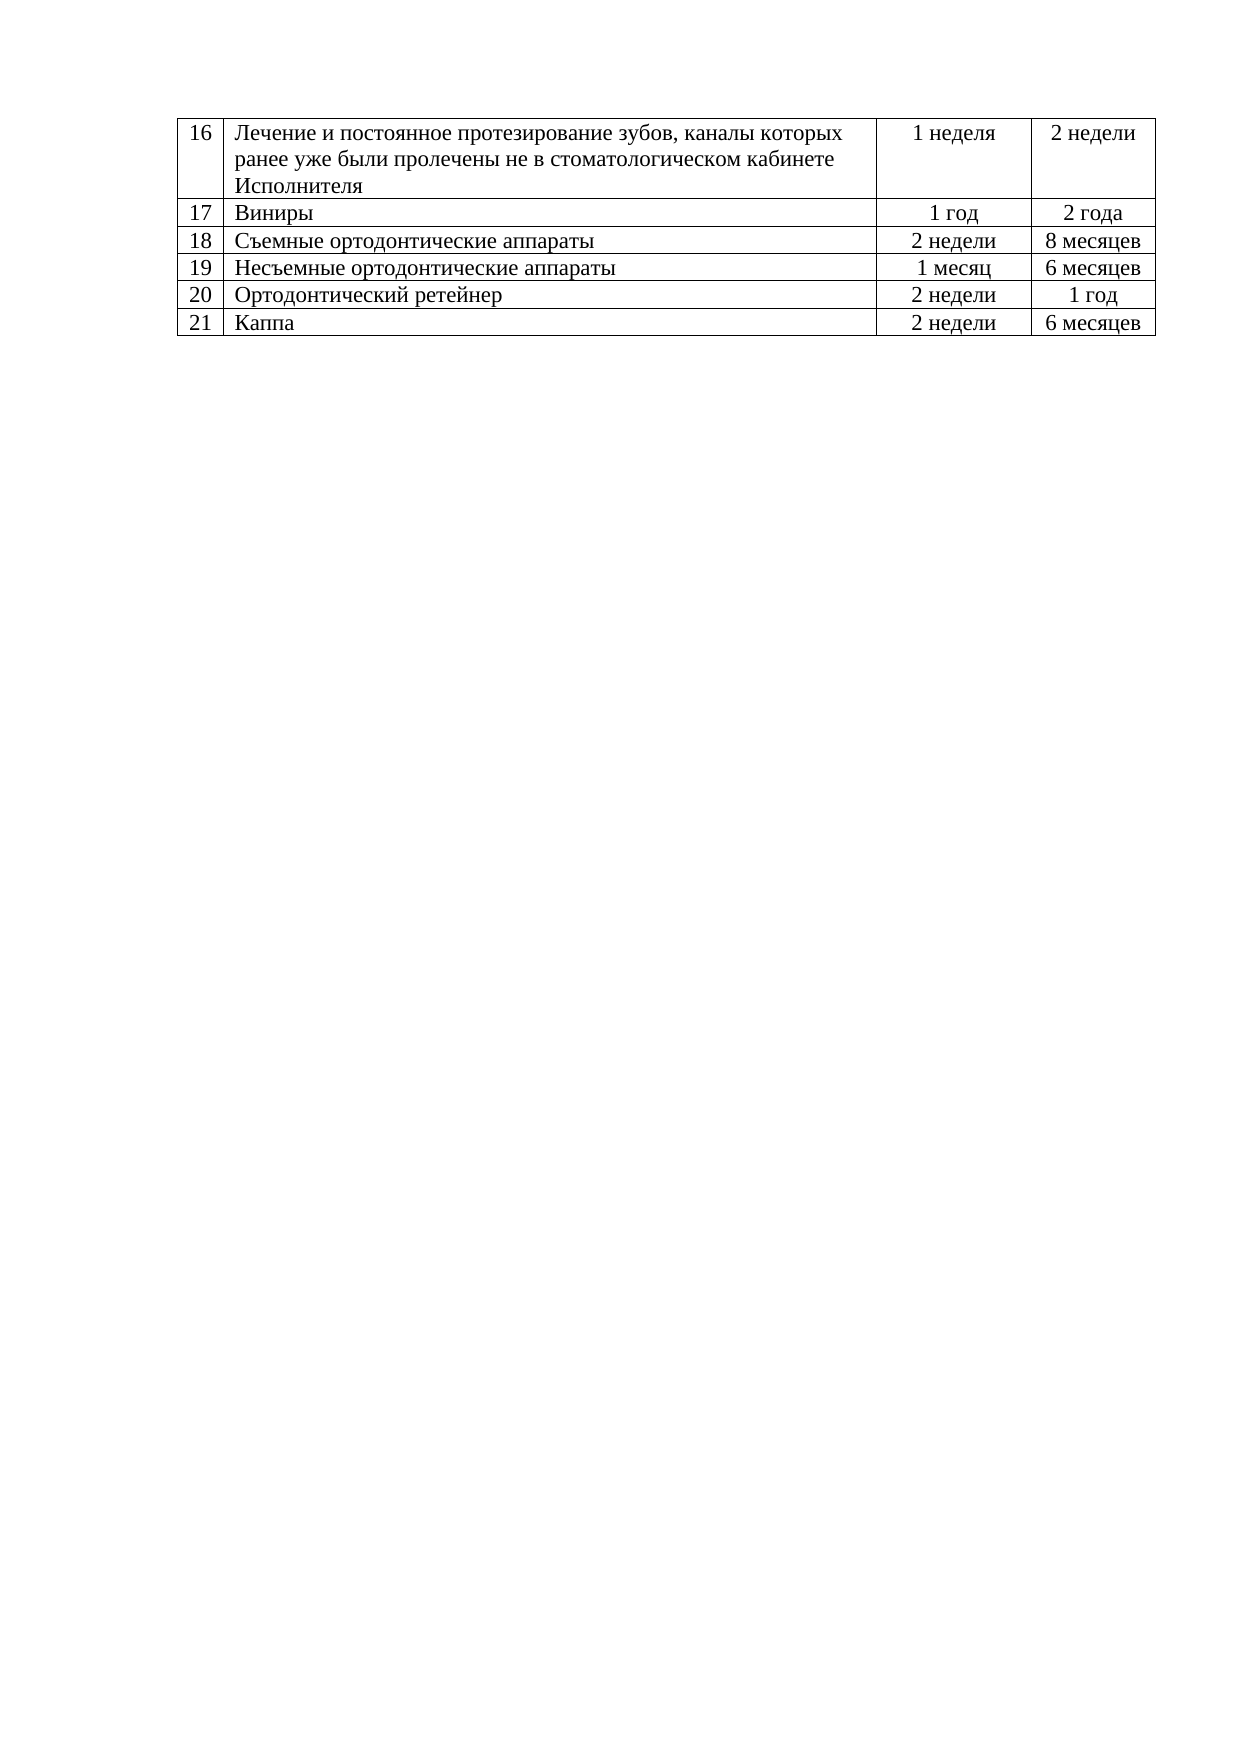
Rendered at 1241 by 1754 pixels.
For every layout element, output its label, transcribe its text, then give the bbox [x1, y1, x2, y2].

table_cell 1 год [1032, 281, 1155, 308]
table_cell 2 недели [877, 281, 1031, 308]
table_cell 17 [178, 199, 223, 226]
table_cell 21 [178, 309, 223, 335]
table_cell Ортодонтический ретейнер [224, 281, 876, 308]
table_cell Лечение и постоянное протезирование зубов, каналы которых ранее уже были пролечены не в стоматологическом кабинете Исполнителя [224, 119, 876, 198]
table_cell 16 [178, 119, 223, 198]
table_cell 2 недели [1032, 119, 1155, 198]
table_cell Виниры [224, 199, 876, 226]
table_cell 1 год [877, 199, 1031, 226]
table_cell 2 недели [877, 227, 1031, 253]
table_cell 1 неделя [877, 119, 1031, 198]
table_cell 2 года [1032, 199, 1155, 226]
table_cell 19 [178, 254, 223, 280]
table_cell 8 месяцев [1032, 227, 1155, 253]
table_cell 20 [178, 281, 223, 308]
table_cell Каппа [224, 309, 876, 335]
table_cell 6 месяцев [1032, 309, 1155, 335]
table_cell 2 недели [877, 309, 1031, 335]
table_cell 1 месяц [877, 254, 1031, 280]
table_cell 18 [178, 227, 223, 253]
table_cell 6 месяцев [1032, 254, 1155, 280]
table_cell Съемные ортодонтические аппараты [224, 227, 876, 253]
table_cell Несъемные ортодонтические аппараты [224, 254, 876, 280]
